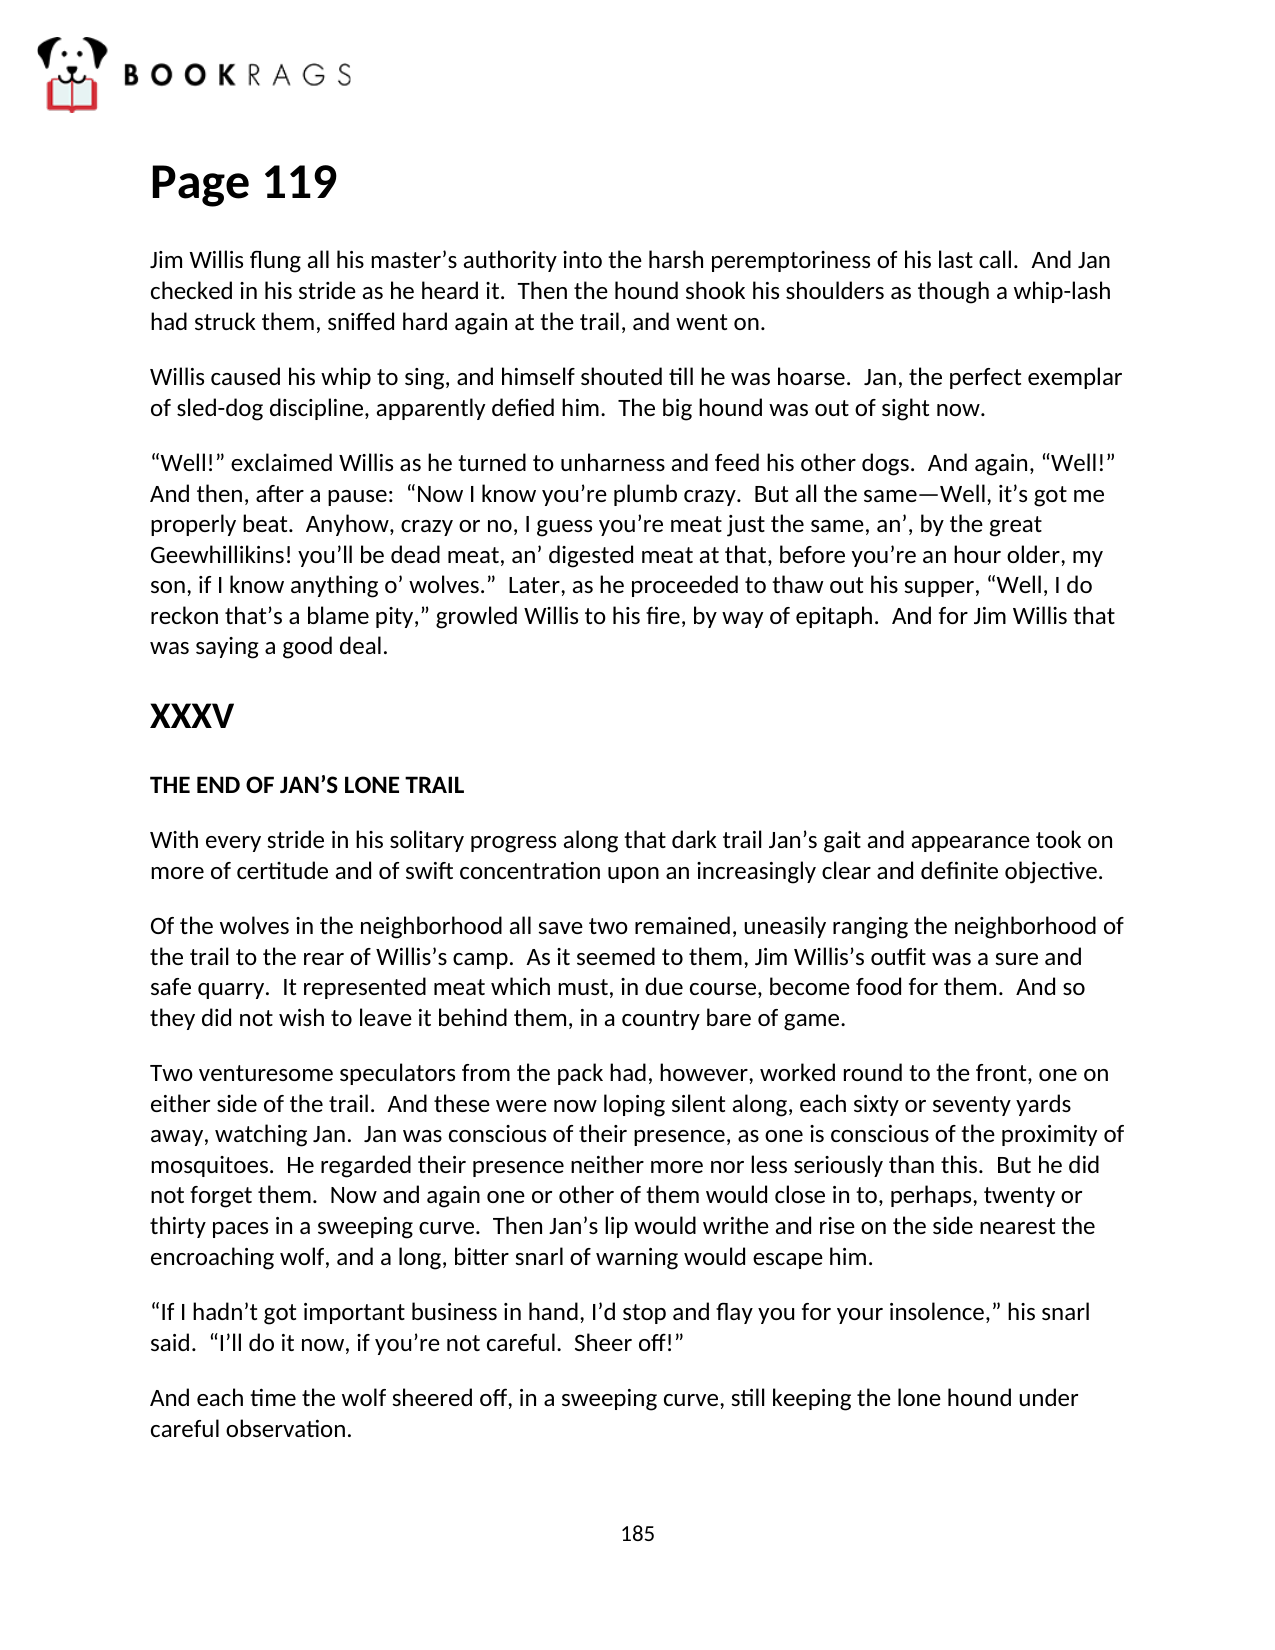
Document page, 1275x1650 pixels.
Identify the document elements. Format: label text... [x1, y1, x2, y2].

text Page 119 [150, 150, 1125, 211]
text Willis caused his whip to sing, and himself shouted till he was hoarse. Jan, the perfect exemplar of sled-dog discipline, apparently defied him. The big hound was out of sight now. [150, 361, 1125, 422]
text XXXV [150, 692, 1125, 738]
text Two venturesome speculators from the pack had, however, worked round to the front, one on either side of the trail. And these were now loping silent along, each sixty or seventy yards away, watching Jan. Jan was conscious of their presence, as one is conscious of the proximity of mosquitoes. He regarded their presence neither more nor less seriously than this. But he did not forget them. Now and again one or other of them would close in to, perhaps, twenty or thirty paces in a sweeping curve. Then Jan’s lip would writhe and rise on the side nearest the encroaching wolf, and a long, bitter snarl of warning would escape him. [150, 1058, 1125, 1271]
text Of the wolves in the neighborhood all save two remained, uneasily ranging the neighborhood of the trail to the rear of Willis’s camp. As it seemed to them, Jim Willis’s outfit was a sure and safe quarry. It represented meat which must, in due course, become food for them. And so they did not wish to leave it behind them, in a country bare of game. [150, 911, 1125, 1033]
text THE END OF JAN’S LONE TRAIL [150, 769, 1125, 799]
text Jim Willis flung all his master’s authority into the harsh peremptoriness of his last call. And Jan checked in his stride as he heard it. Then the hound shook his shoulders as though a whip-lash had struck them, sniffed hard again at the trail, and went on. [150, 244, 1125, 336]
text “If I hadn’t got important business in hand, I’d stop and flay you for your insolence,” his snarl said. “I’ll do it now, if you’re not careful. Sheer off!” [150, 1296, 1125, 1357]
text “Well!” exclaimed Willis as he turned to unharness and feed his other dogs. And again, “Well!” And then, after a pause: “Now I know you’re plumb crazy. But all the same—­Well, it’s got me properly beat. Anyhow, crazy or no, I guess you’re meat just the same, an’, by the great Geewhillikins! you’ll be dead meat, an’ digested meat at that, before you’re an hour older, my son, if I know anything o’ wolves.” Later, as he proceeded to thaw out his supper, “Well, I do reckon that’s a blame pity,” growled Willis to his fire, by way of epitaph. And for Jim Willis that was saying a good deal. [150, 447, 1125, 661]
picture [37, 37, 351, 113]
text And each time the wolf sheered off, in a sweeping curve, still keeping the lone hound under careful observation. [150, 1382, 1125, 1443]
text With every stride in his solitary progress along that dark trail Jan’s gait and appearance took on more of certitude and of swift concentration upon an increasingly clear and definite objective. [150, 824, 1125, 886]
